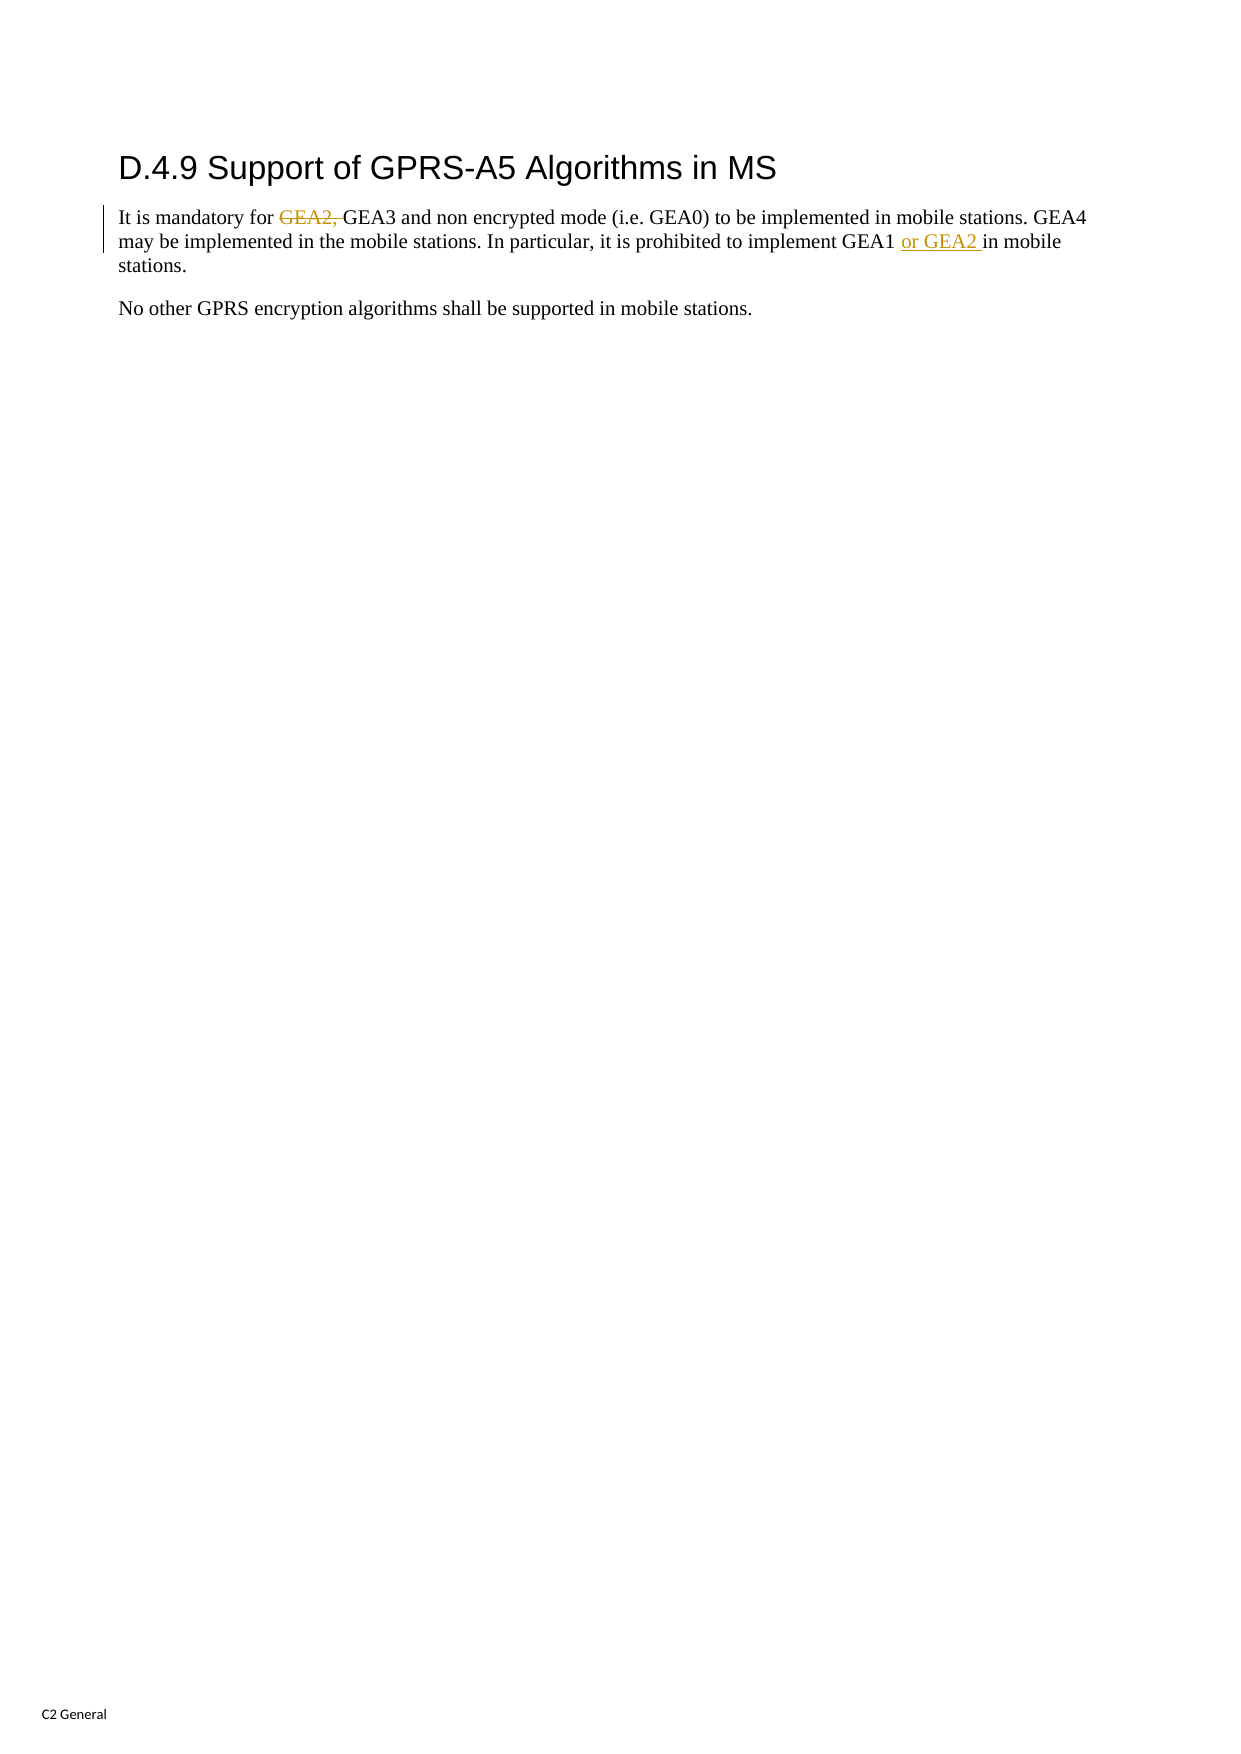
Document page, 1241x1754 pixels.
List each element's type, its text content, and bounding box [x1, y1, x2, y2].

text It is mandatory for GEA3 and non encrypted mode (i.e. GEA0) to be implemented in mobile stations. GEA4 may be implemented in the mobile stations. In particular, it is prohibited to implement GEA1 in mobile stations. [118, 205, 1122, 277]
text No other GPRS encryption algorithms shall be supported in mobile stations. [118, 296, 1122, 320]
text D.4.9 Support of GPRS-A5 Algorithms in MS [118, 148, 1122, 186]
